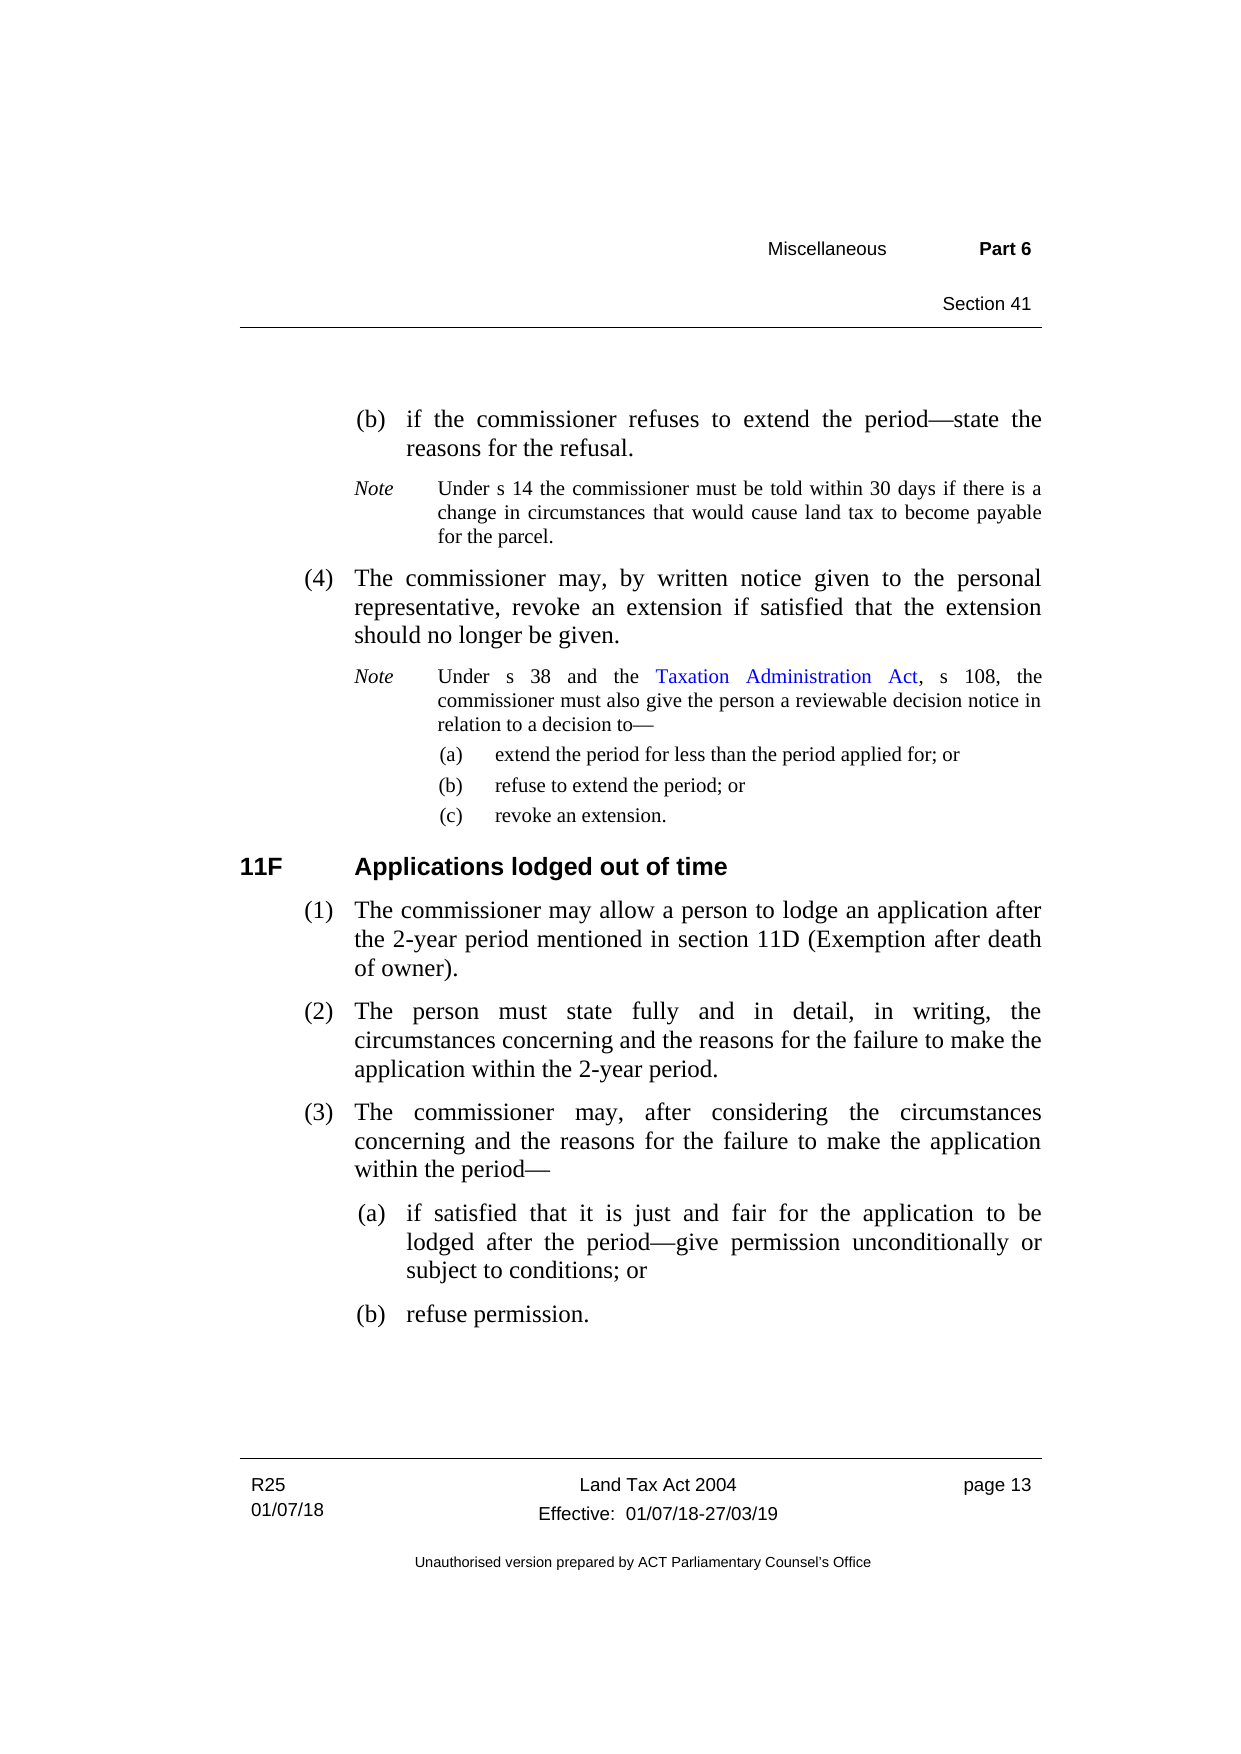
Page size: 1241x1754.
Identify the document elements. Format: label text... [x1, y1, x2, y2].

text (3) The commissioner may, after considering the circumstances concerning and the reasons for the failure to make the application within the period— [239, 1097, 1042, 1183]
text 11F Applications lodged out of time [239, 852, 1042, 881]
text (a) if satisfied that it is just and fair for the application to be lodged after the period—give permission unconditionally or subject to conditions; or [239, 1198, 1042, 1284]
text (1) The commissioner may allow a person to lodge an application after the 2-year period mentioned in section 11D (Exemption after death of owner). [239, 895, 1042, 982]
text (4) The commissioner may, by written notice given to the personal representative, revoke an extension if satisfied that the extension should no longer be given. [239, 563, 1042, 649]
text (b) refuse to extend the period; or [354, 773, 1042, 797]
text (c) revoke an extension. [354, 803, 1042, 827]
text Note Under s 38 and the Taxation Administration Act, s 108, the commissioner must also give the person a reviewable decision notice in relation to a decision to— [354, 664, 1042, 736]
text (b) refuse permission. [239, 1299, 1042, 1327]
text (b) if the commissioner refuses to extend the period—state the reasons for the refusal. [239, 404, 1042, 462]
text Note Under s 14 the commissioner must be told within 30 days if there is a change in circumstances that would cause land tax to become payable for the parcel. [354, 476, 1042, 548]
text (2) The person must state fully and in detail, in writing, the circumstances concerning and the reasons for the failure to make the application within the 2-year period. [239, 996, 1042, 1082]
text (a) extend the period for less than the period applied for; or [354, 742, 1042, 766]
